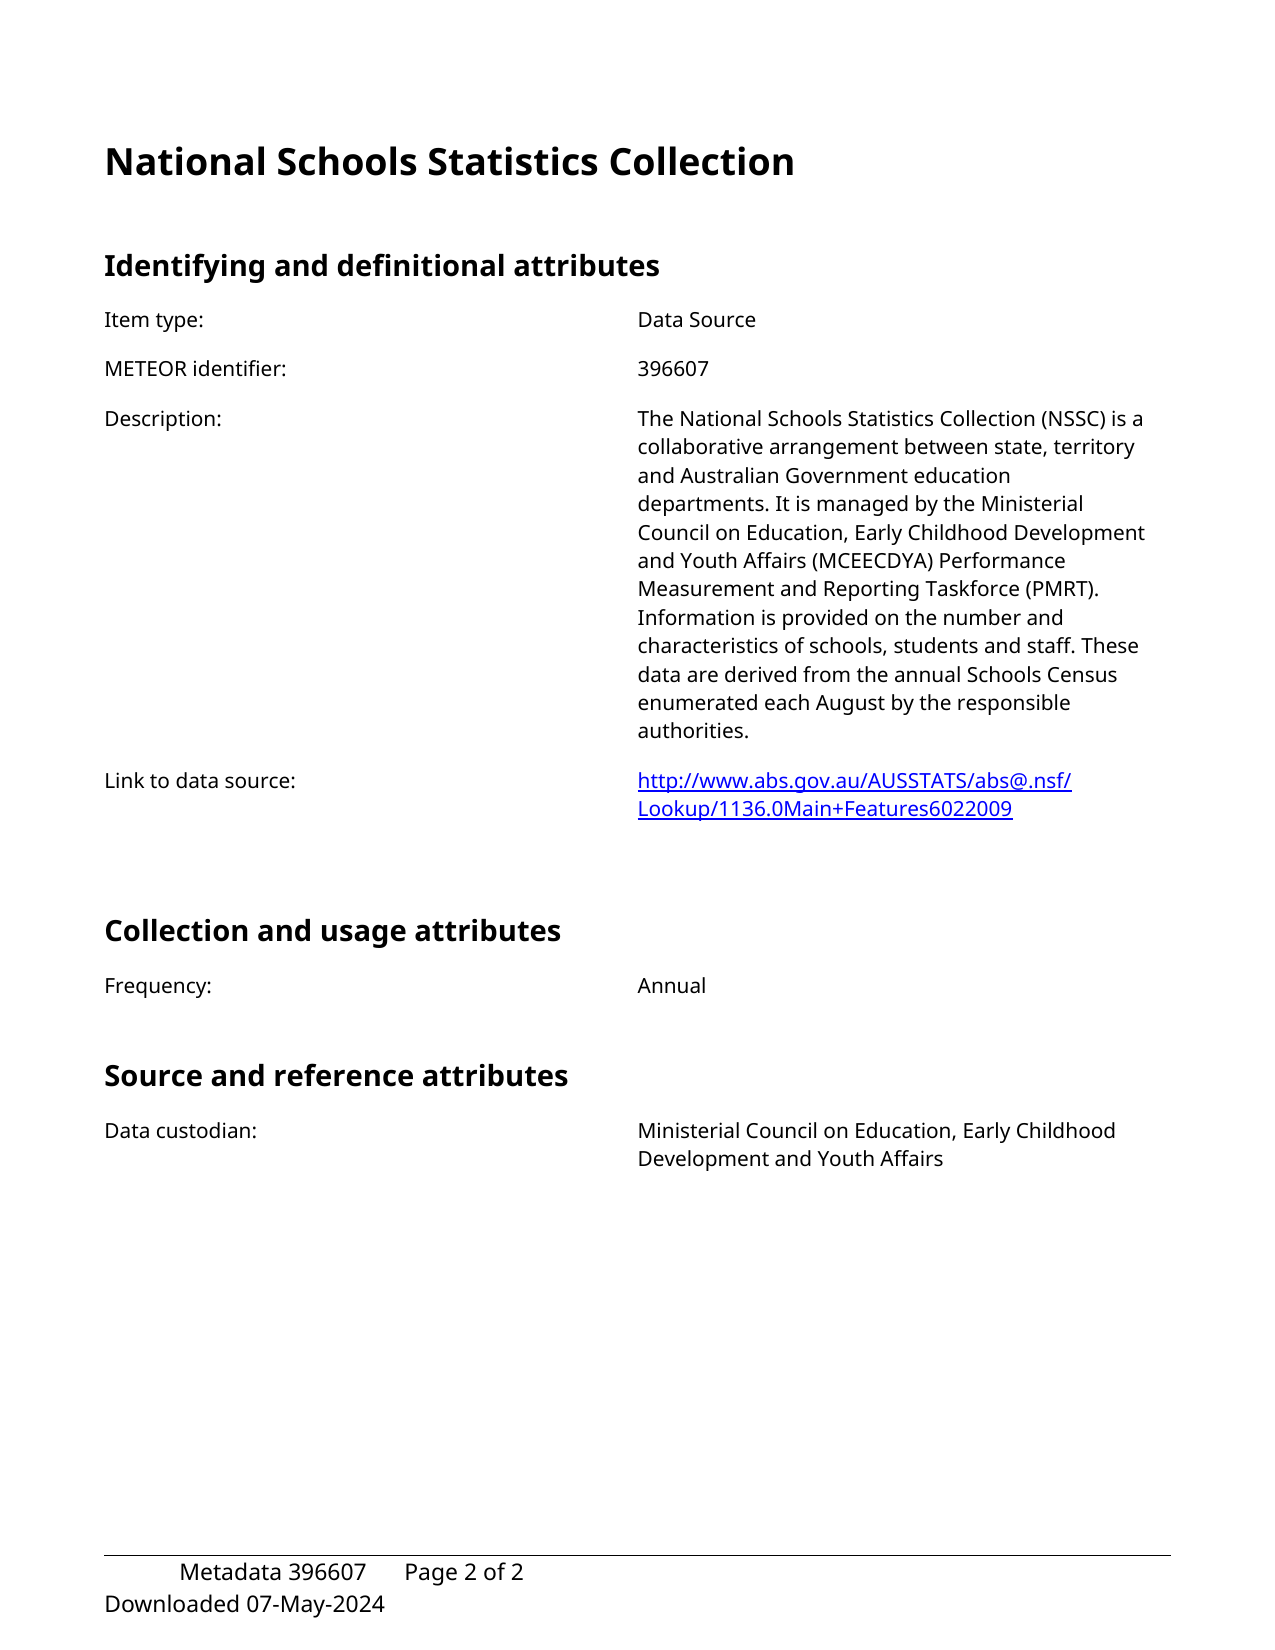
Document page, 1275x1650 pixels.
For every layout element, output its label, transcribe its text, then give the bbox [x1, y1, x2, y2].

table_cell 396607 [626, 344, 1159, 393]
subtitle National Schools Statistics Collection [104, 135, 1171, 186]
table_cell Data Source [626, 295, 1159, 344]
table_cell Description: [93, 394, 626, 756]
table_cell The National Schools Statistics Collection (NSSC) is a collaborative arrangement between state, territory and Australian Government education departments. It is managed by the Ministerial Council on Education, Early Childhood Development and Youth Affairs (MCEECDYA) Performance Measurement and Reporting Taskforce (PMRT). Information is provided on the number and characteristics of schools, students and staff. These data are derived from the annual Schools Census enumerated each August by the responsible authorities. [626, 394, 1159, 756]
table_cell Frequency: [93, 960, 626, 1010]
table_header Identifying and definitional attributes [93, 199, 1159, 295]
table_cell METEOR identifier: [93, 344, 626, 393]
table_cell Link to data source: [93, 756, 626, 833]
table_cell Data custodian: [93, 1106, 626, 1183]
table_cell Annual [626, 960, 1159, 1010]
table_cell Ministerial Council on Education, Early Childhood Development and Youth Affairs [626, 1106, 1159, 1183]
table_header Collection and usage attributes [93, 865, 1159, 960]
table_cell Item type: [93, 295, 626, 344]
table_cell Source and reference attributes [93, 1010, 1159, 1106]
table_cell http://www.abs.gov.au/AUSSTATS/abs@.nsf/Lookup/1136.0Main+Features6022009 [626, 756, 1159, 833]
